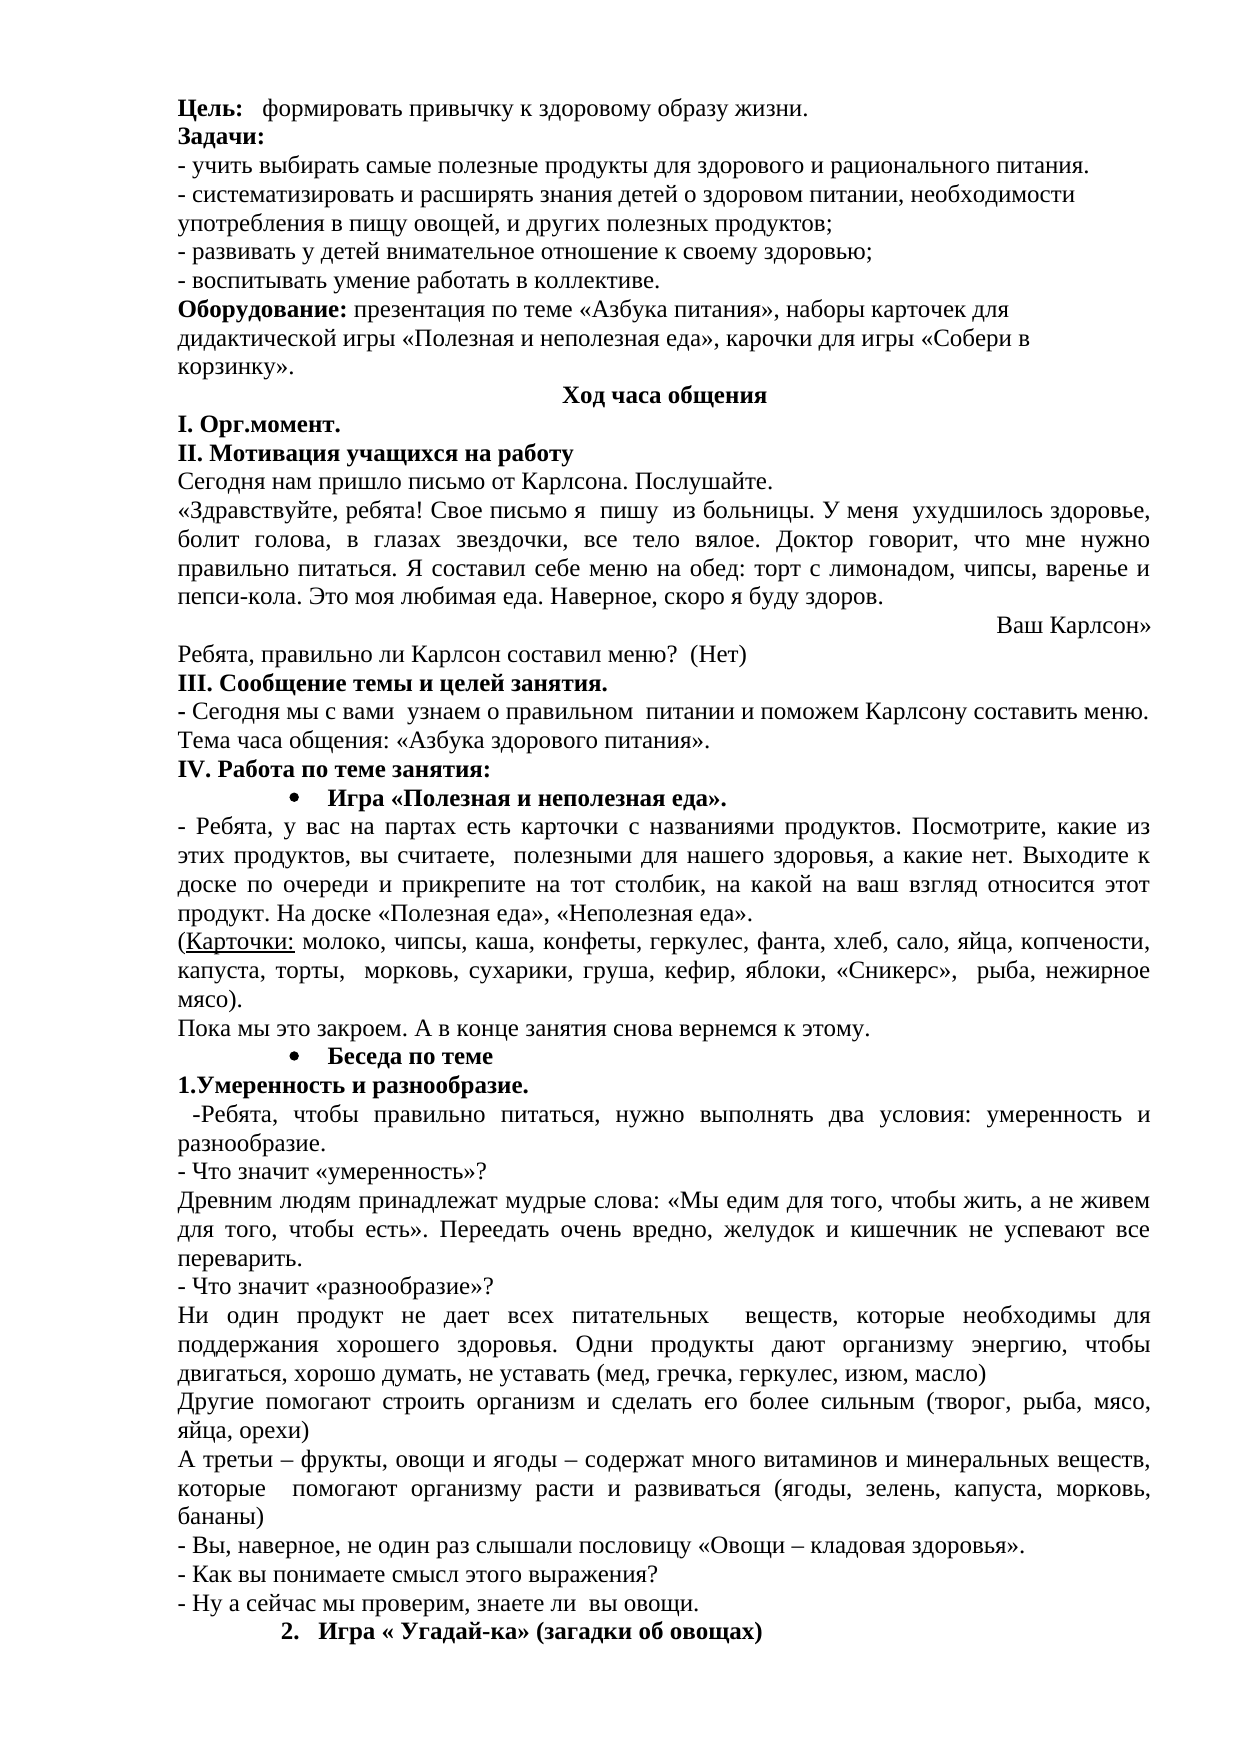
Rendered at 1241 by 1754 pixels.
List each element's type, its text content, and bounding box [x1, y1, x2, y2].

text (Карточки: молоко, чипсы, каша, конфеты, геркулес, фанта, хлеб, сало, яйца, копчености, капуста, торты, морковь, сухарики, груша, кефир, яблоки, «Сникерс», рыба, нежирное мясо). [177, 926, 1152, 1013]
text Древним людям принадлежат мудрые слова: «Мы едим для того, чтобы жить, а не живем для того, чтобы есть». Переедать очень вредно, желудок и кишечник не успевают все переварить. [177, 1185, 1152, 1271]
text Задачи: [177, 121, 1152, 150]
text Цель: формировать привычку к здоровому образу жизни. [177, 93, 1152, 121]
text «Здравствуйте, ребята! Свое письмо я пишу из больницы. У меня ухудшилось здоровье, болит голова, в глазах звездочки, все тело вялое. Доктор говорит, что мне нужно правильно питаться. Я составил себе меню на обед: торт с лимонадом, чипсы, варенье и пепси-кола. Это моя любимая еда. Наверное, скоро я буду здоров. [177, 495, 1152, 610]
text - воспитывать умение работать в коллективе. [177, 265, 1152, 294]
text - учить выбирать самые полезные продукты для здорового и рационального питания. [177, 150, 1152, 179]
text II. Мотивация учащихся на работу [177, 438, 1152, 466]
text - Ну а сейчас мы проверим, знаете ли вы овощи. [177, 1588, 1152, 1616]
list Игра «Полезная и неполезная еда». [290, 783, 1152, 811]
text - систематизировать и расширять знания детей о здоровом питании, необходимости употребления в пищу овощей, и других полезных продуктов; [177, 179, 1152, 236]
list Беседа по теме [290, 1041, 1152, 1070]
text -Ребята, чтобы правильно питаться, нужно выполнять два условия: умеренность и разнообразие. [177, 1099, 1152, 1156]
text Ребята, правильно ли Карлсон составил меню? (Нет) [177, 639, 1152, 668]
text - Что значит «разнообразие»? [177, 1271, 1152, 1300]
text Ваш Карлсон» [177, 610, 1152, 639]
text Тема часа общения: «Азбука здорового питания». [177, 725, 1157, 754]
list Игра « Угадай-ка» (загадки об овощах) [281, 1616, 1152, 1645]
text - Что значит «умеренность»? [177, 1156, 1152, 1185]
text Сегодня нам пришло письмо от Карлсона. Послушайте. [177, 466, 1152, 495]
text I. Орг.момент. [177, 409, 1152, 438]
text IV. Работа по теме занятия: [177, 754, 1152, 783]
text Пока мы это закроем. А в конце занятия снова вернемся к этому. [177, 1013, 1152, 1041]
text - Как вы понимаете смысл этого выражения? [177, 1559, 1152, 1588]
text Оборудование: презентация по теме «Азбука питания», наборы карточек для дидактической игры «Полезная и неполезная еда», карочки для игры «Собери в корзинку». [177, 294, 1152, 380]
text - развивать у детей внимательное отношение к своему здоровью; [177, 236, 1152, 265]
text - Вы, наверное, не один раз слышали пословицу «Овощи – кладовая здоровья». [177, 1530, 1152, 1559]
text Ход часа общения [177, 380, 1152, 409]
text А третьи – фрукты, овощи и ягоды – содержат много витаминов и минеральных веществ, которые помогают организму расти и развиваться (ягоды, зелень, капуста, морковь, бананы) [177, 1444, 1152, 1530]
text III. Сообщение темы и целей занятия. [177, 668, 1152, 696]
text Другие помогают строить организм и сделать его более сильным (творог, рыба, мясо, яйца, орехи) [177, 1386, 1152, 1444]
text - Сегодня мы с вами узнаем о правильном питании и поможем Карлсону составить меню. [177, 696, 1152, 725]
text 1.Умеренность и разнообразие. [177, 1070, 1152, 1099]
text Ни один продукт не дает всех питательных веществ, которые необходимы для поддержания хорошего здоровья. Одни продукты дают организму энергию, чтобы двигаться, хорошо думать, не уставать (мед, гречка, геркулес, изюм, масло) [177, 1300, 1152, 1386]
text - Ребята, у вас на партах есть карточки с названиями продуктов. Посмотрите, какие из этих продуктов, вы считаете, полезными для нашего здоровья, а какие нет. Выходите к доске по очереди и прикрепите на тот столбик, на какой на ваш взгляд относится этот продукт. На доске «Полезная еда», «Неполезная еда». [177, 811, 1152, 926]
